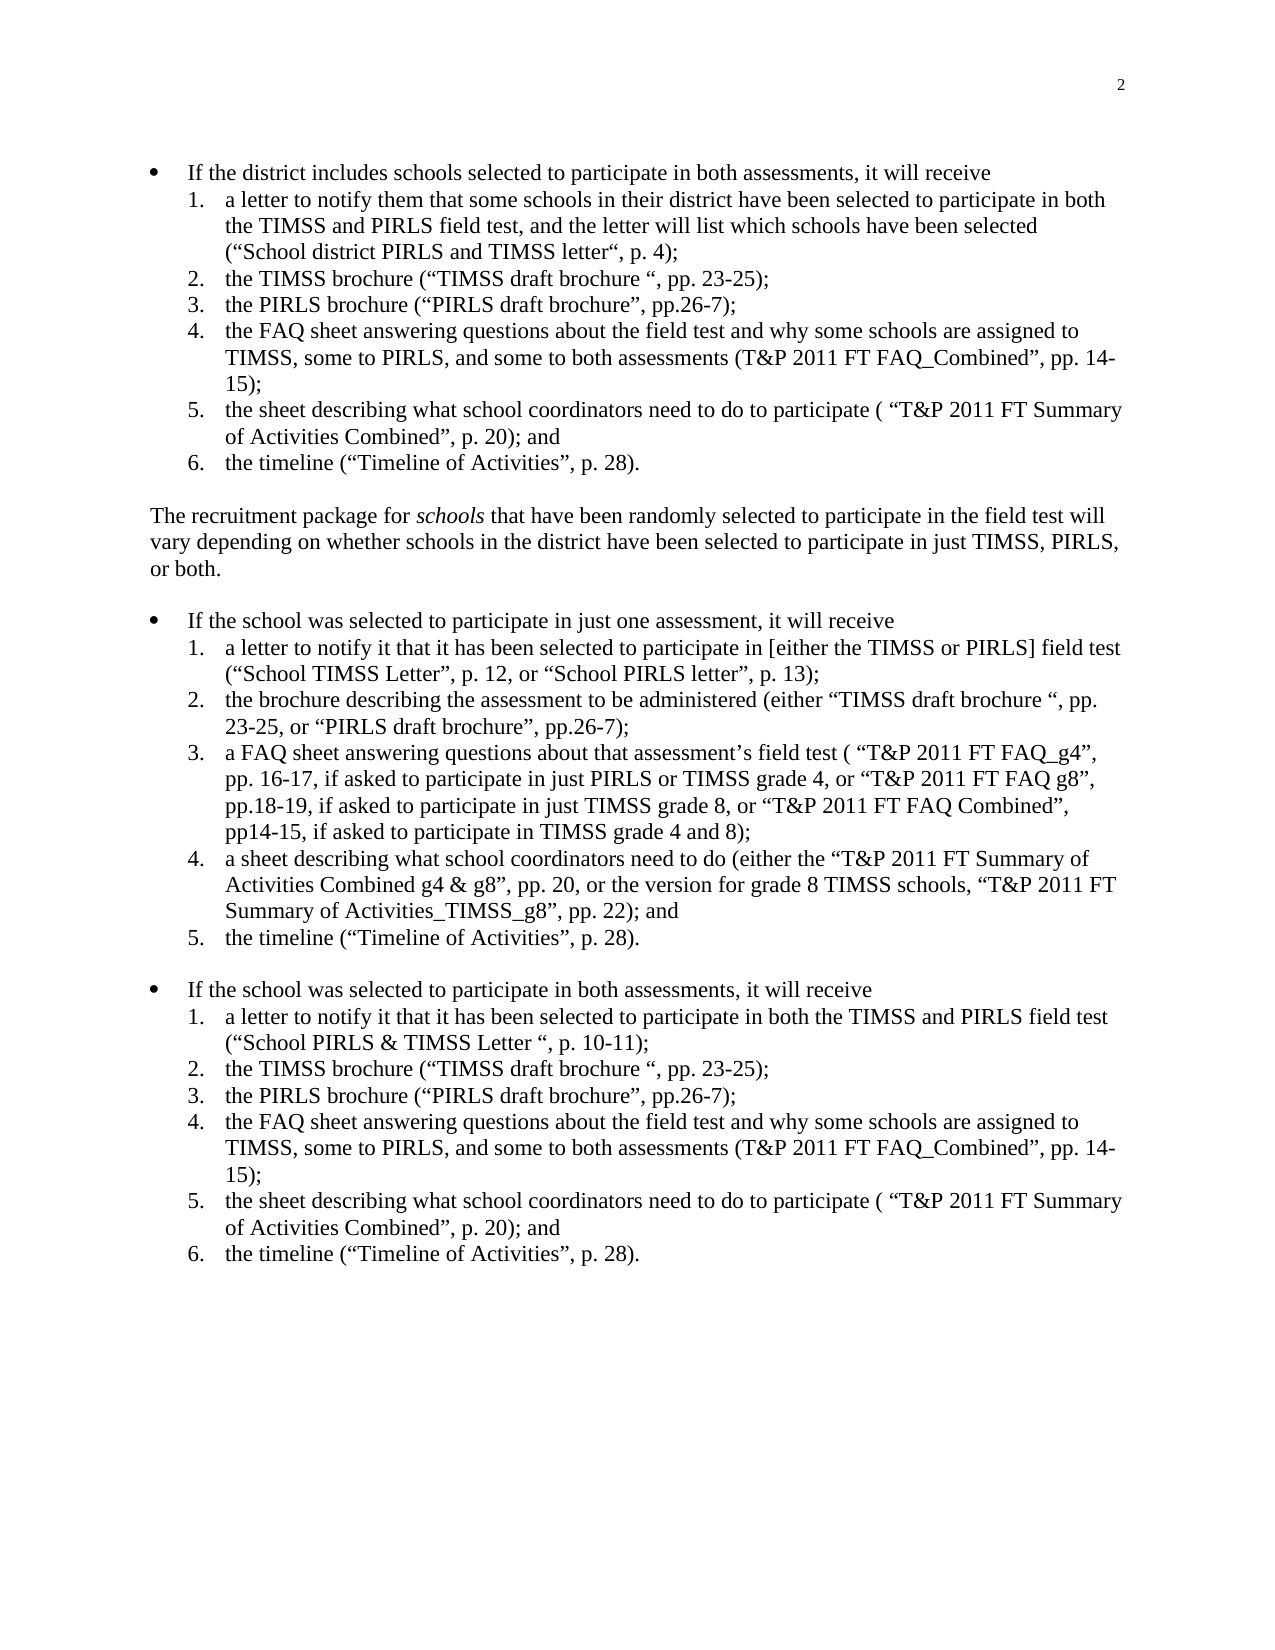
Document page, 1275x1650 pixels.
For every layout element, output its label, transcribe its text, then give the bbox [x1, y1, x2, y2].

text The recruitment package for schools that have been randomly selected to participate in the field test will vary depending on whether schools in the district have been selected to participate in just TIMSS, PIRLS, or both. [150, 502, 1125, 581]
list If the school was selected to participate in both assessments, it will receive [150, 976, 1125, 1003]
list a FAQ sheet answering questions about that assessment’s field test ( “T&P 2011 FT FAQ_g4”, pp. 16-17, if asked to participate in just PIRLS or TIMSS grade 4, or “T&P 2011 FT FAQ g8”, pp.18-19, if asked to participate in just TIMSS grade 8, or “T&P 2011 FT FAQ Combined”, pp14-15, if asked to participate in TIMSS grade 4 and 8); [187, 739, 1125, 844]
list the brochure describing the assessment to be administered (either “TIMSS draft brochure “, pp. 23-25, or “PIRLS draft brochure”, pp.26-7); [187, 686, 1125, 739]
list a letter to notify it that it has been selected to participate in [either the TIMSS or PIRLS] field test (“School TIMSS Letter”, p. 12, or “School PIRLS letter”, p. 13); [187, 634, 1125, 686]
list If the district includes schools selected to participate in both assessments, it will receive [150, 159, 1125, 186]
list the FAQ sheet answering questions about the field test and why some schools are assigned to TIMSS, some to PIRLS, and some to both assessments (T&P 2011 FT FAQ_Combined”, pp. 14-15); [187, 1108, 1125, 1187]
list the TIMSS brochure (“TIMSS draft brochure “, pp. 23-25); [187, 1055, 1125, 1082]
list a sheet describing what school coordinators need to do (either the “T&P 2011 FT Summary of Activities Combined g4 & g8”, pp. 20, or the version for grade 8 TIMSS schools, “T&P 2011 FT Summary of Activities_TIMSS_g8”, pp. 22); and [187, 844, 1125, 924]
list If the school was selected to participate in just one assessment, it will receive [150, 607, 1125, 634]
list the timeline (“Timeline of Activities”, p. 28). [187, 1240, 1125, 1266]
list the PIRLS brochure (“PIRLS draft brochure”, pp.26-7); [187, 1082, 1125, 1108]
list the FAQ sheet answering questions about the field test and why some schools are assigned to TIMSS, some to PIRLS, and some to both assessments (T&P 2011 FT FAQ_Combined”, pp. 14-15); [187, 317, 1125, 397]
list the PIRLS brochure (“PIRLS draft brochure”, pp.26-7); [187, 291, 1125, 317]
list the sheet describing what school coordinators need to do to participate ( “T&P 2011 FT Summary of Activities Combined”, p. 20); and [187, 397, 1125, 449]
list the sheet describing what school coordinators need to do to participate ( “T&P 2011 FT Summary of Activities Combined”, p. 20); and [187, 1187, 1125, 1240]
list the timeline (“Timeline of Activities”, p. 28). [187, 924, 1125, 950]
list a letter to notify it that it has been selected to participate in both the TIMSS and PIRLS field test (“School PIRLS & TIMSS Letter “, p. 10-11); [187, 1003, 1125, 1055]
list the timeline (“Timeline of Activities”, p. 28). [187, 449, 1125, 476]
list a letter to notify them that some schools in their district have been selected to participate in both the TIMSS and PIRLS field test, and the letter will list which schools have been selected (“School district PIRLS and TIMSS letter“, p. 4); [187, 186, 1125, 265]
list the TIMSS brochure (“TIMSS draft brochure “, pp. 23-25); [187, 265, 1125, 291]
